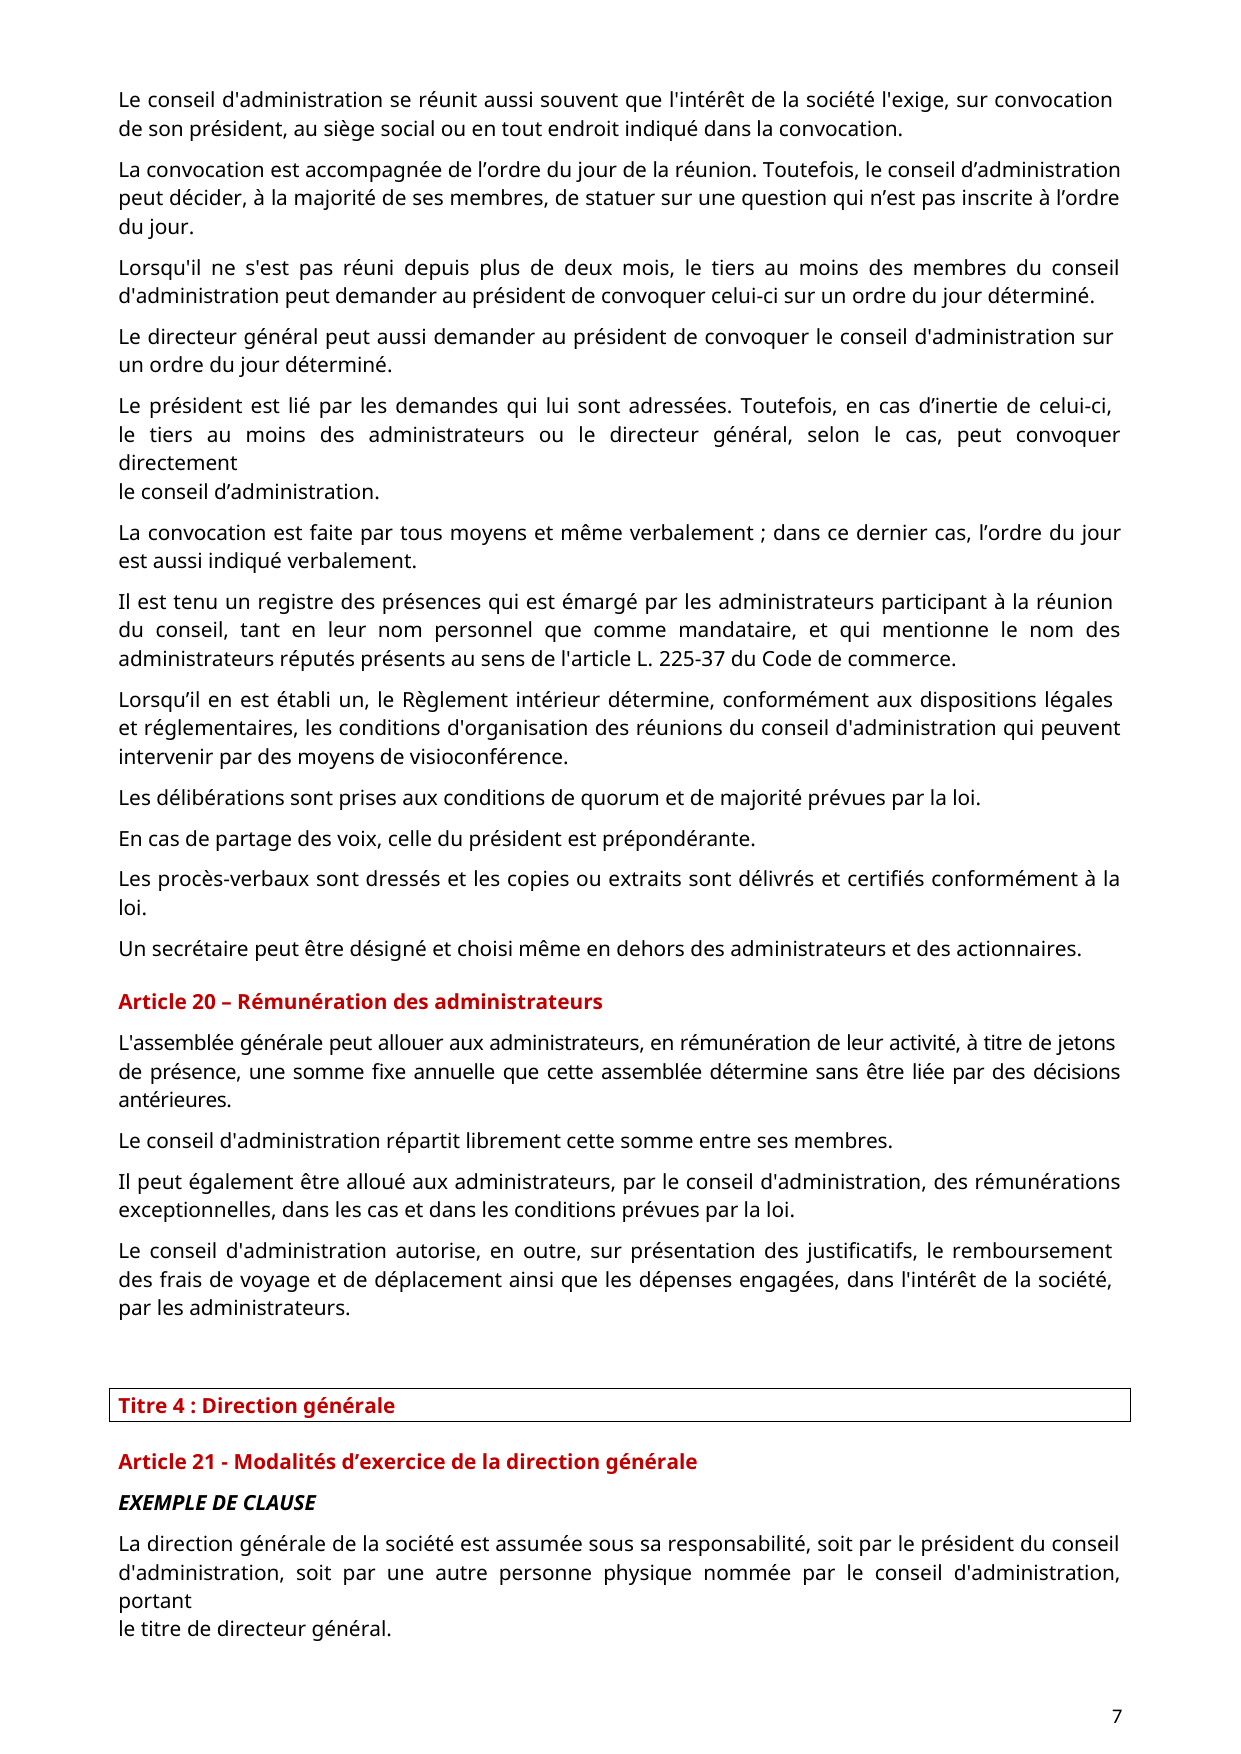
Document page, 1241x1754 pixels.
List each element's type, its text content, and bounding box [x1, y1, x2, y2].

text Le directeur général peut aussi demander au président de convoquer le conseil d'administration sur un ordre du jour déterminé. [118, 322, 1122, 379]
text L'assemblée générale peut allouer aux administrateurs, en rémunération de leur activité, à titre de jetons de présence, une somme fixe annuelle que cette assemblée détermine sans être liée par des décisions antérieures. [118, 1028, 1122, 1114]
text Lorsqu'il ne s'est pas réuni depuis plus de deux mois, le tiers au moins des membres du conseil d'administration peut demander au président de convoquer celui-ci sur un ordre du jour déterminé. [118, 253, 1122, 309]
text Article 21 - Modalités d’exercice de la direction générale [118, 1447, 1122, 1476]
text En cas de partage des voix, celle du président est prépondérante. [118, 824, 1122, 852]
text La direction générale de la société est assumée sous sa responsabilité, soit par le président du conseil d'administration, soit par une autre personne physique nommée par le conseil d'administration, portant le titre de directeur général. [118, 1529, 1122, 1643]
text Le conseil d'administration répartit librement cette somme entre ses membres. [118, 1126, 1122, 1154]
text Les procès-verbaux sont dressés et les copies ou extraits sont délivrés et certifiés conformément à la loi. [118, 864, 1122, 921]
text EXEMPLE DE CLAUSE [118, 1488, 1122, 1517]
text Le conseil d'administration autorise, en outre, sur présentation des justificatifs, le remboursement des frais de voyage et de déplacement ainsi que les dépenses engagées, dans l'intérêt de la société, par les administrateurs. [118, 1236, 1122, 1322]
text Titre 4 : Direction générale [110, 1389, 1130, 1421]
text Le conseil d'administration se réunit aussi souvent que l'intérêt de la société l'exige, sur convocation de son président, au siège social ou en tout endroit indiqué dans la convocation. [118, 86, 1122, 142]
text Il est tenu un registre des présences qui est émargé par les administrateurs participant à la réunion du conseil, tant en leur nom personnel que comme mandataire, et qui mentionne le nom des administrateurs réputés présents au sens de l'article L. 225-37 du Code de commerce. [118, 587, 1122, 672]
text Les délibérations sont prises aux conditions de quorum et de majorité prévues par la loi. [118, 783, 1122, 811]
text La convocation est accompagnée de l’ordre du jour de la réunion. Toutefois, le conseil d’administration peut décider, à la majorité de ses membres, de statuer sur une question qui n’est pas inscrite à l’ordre du jour. [118, 155, 1122, 240]
text Le président est lié par les demandes qui lui sont adressées. Toutefois, en cas d’inertie de celui-ci, le tiers au moins des administrateurs ou le directeur général, selon le cas, peut convoquer directement le conseil d’administration. [118, 391, 1122, 505]
text Article 20 – Rémunération des administrateurs [118, 987, 1122, 1016]
text La convocation est faite par tous moyens et même verbalement ; dans ce dernier cas, l’ordre du jour est aussi indiqué verbalement. [118, 518, 1122, 574]
text Un secrétaire peut être désigné et choisi même en dehors des administrateurs et des actionnaires. [118, 934, 1122, 962]
text Il peut également être alloué aux administrateurs, par le conseil d'administration, des rémunérations exceptionnelles, dans les cas et dans les conditions prévues par la loi. [118, 1167, 1122, 1224]
text Lorsqu’il en est établi un, le Règlement intérieur détermine, conformément aux dispositions légales et réglementaires, les conditions d'organisation des réunions du conseil d'administration qui peuvent intervenir par des moyens de visioconférence. [118, 685, 1122, 770]
